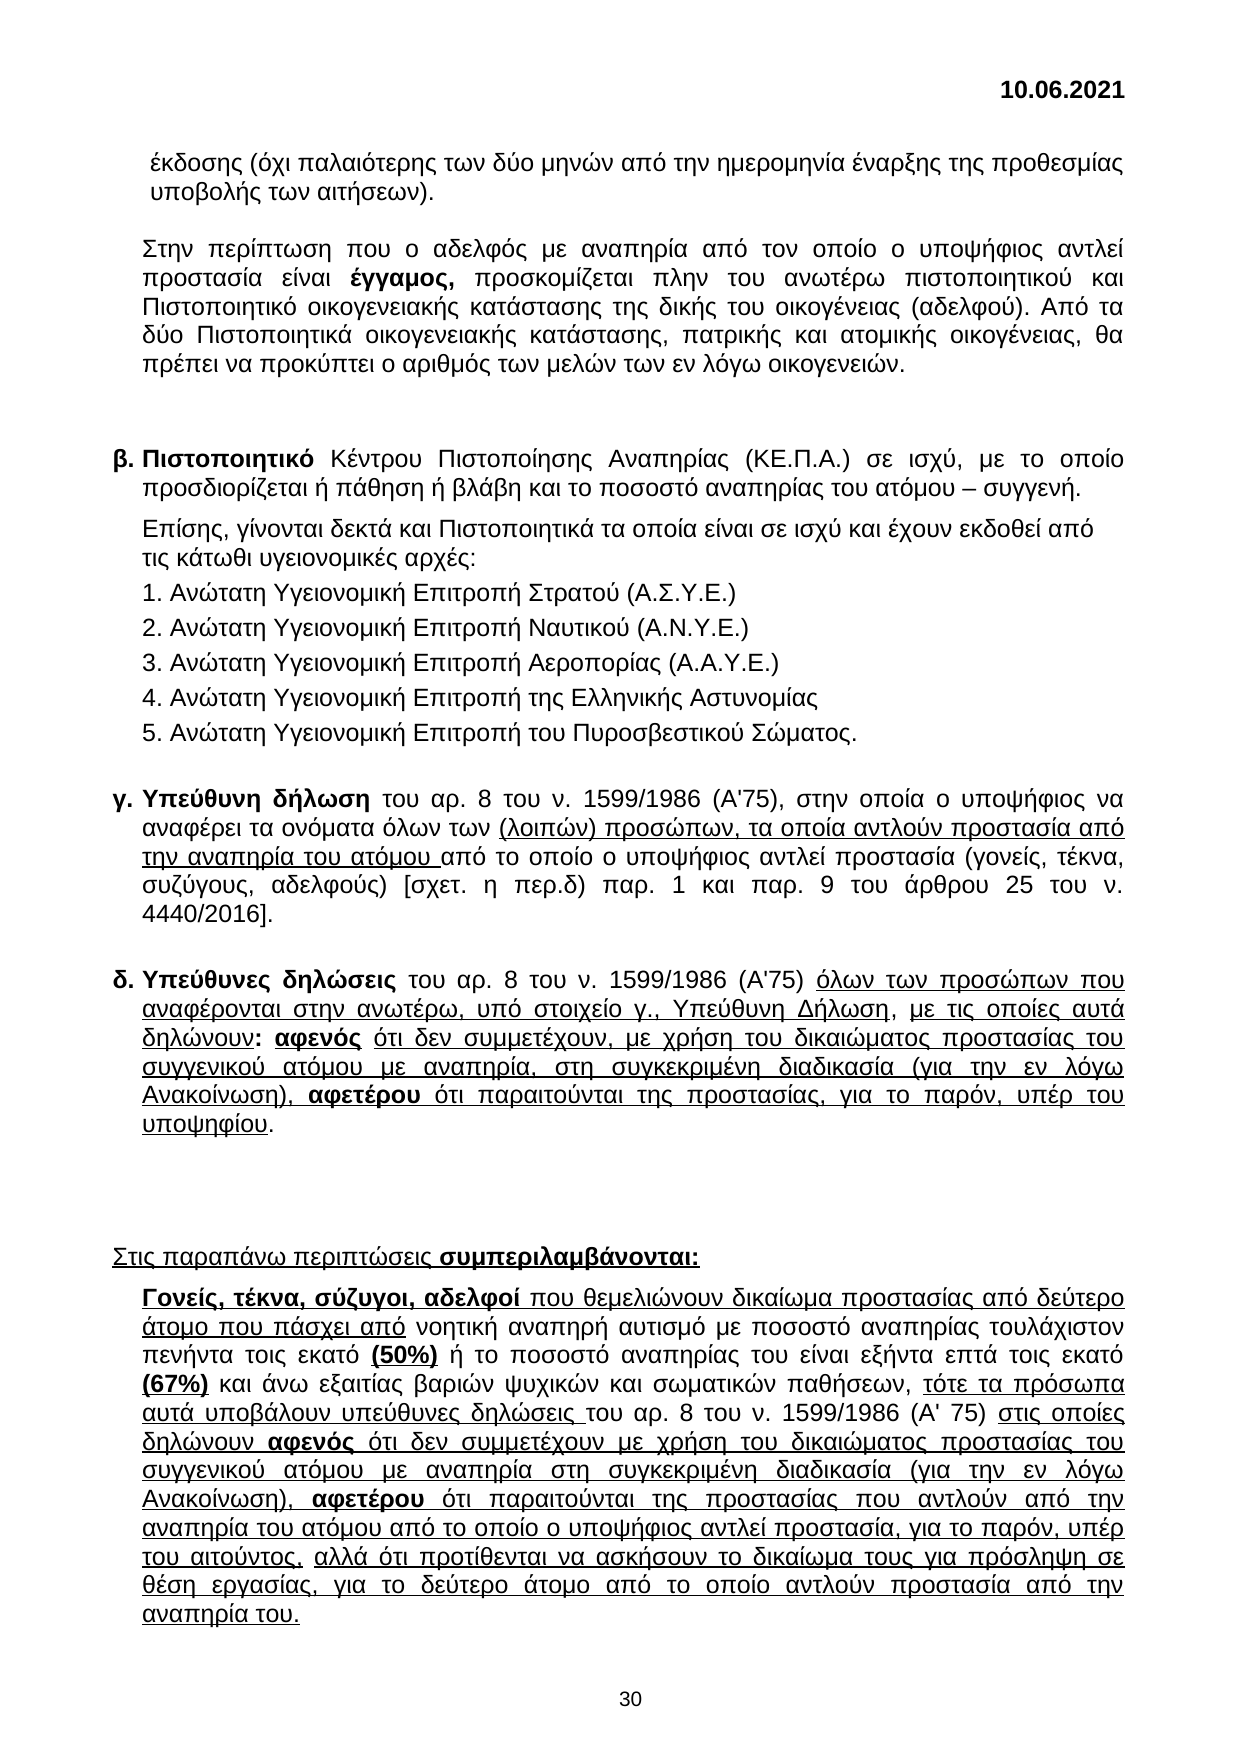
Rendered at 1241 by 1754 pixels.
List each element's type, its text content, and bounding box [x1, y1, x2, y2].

text 4. Ανώτατη Υγειονομική Επιτροπή της Ελληνικής Αστυνομίας [142, 683, 1125, 711]
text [112, 148, 1125, 205]
text 2. Ανώτατη Υγειονομική Επιτροπή Ναυτικού (Α.Ν.Υ.Ε.) [142, 613, 1125, 641]
text 3. Ανώτατη Υγειονομική Επιτροπή Αεροπορίας (Α.Α.Υ.Ε.) [142, 648, 1125, 676]
text γ. Υπεύθυνη δήλωση του αρ. 8 του ν. 1599/1986 (Α'75), στην οποία ο υποψήφιος να αναφέρει τα ονόματα όλων των (λοιπών) προσώπων, τα οποία αντλούν προστασία από την αναπηρία του ατόμου από το οποίο ο υποψήφιος αντλεί προστασία (γονείς, τέκνα, συζύγους, αδελφούς) [σχετ. η περ.δ) παρ. 1 και παρ. 9 του άρθρου 25 του ν. 4440/2016]. [112, 784, 1125, 928]
text β. Πιστοποιητικό Κέντρου Πιστοποίησης Αναπηρίας (ΚΕ.Π.Α.) σε ισχύ, με το οποίο προσδιορίζεται ή πάθηση ή βλάβη και το ποσοστό αναπηρίας του ατόμου – συγγενή. [112, 444, 1125, 501]
text Γονείς, τέκνα, σύζυγοι, αδελφοί που θεμελιώνουν δικαίωμα προστασίας από δεύτερο άτομο που πάσχει από νοητική αναπηρή αυτισμό με ποσοστό αναπηρίας τουλάχιστον πενήντα τοις εκατό (50%) ή το ποσοστό αναπηρίας του είναι εξήντα επτά τοις εκατό (67%) και άνω εξαιτίας βαριών ψυχικών και σωματικών παθήσεων, τότε τα πρόσωπα αυτά υποβάλουν υπεύθυνες δηλώσεις του αρ. 8 του ν. 1599/1986 (Α' 75) στις οποίες δηλώνουν αφενός ότι δεν συμμετέχουν με χρήση του δικαιώματος προστασίας του συγγενικού ατόμου με αναπηρία στη συγκεκριμένη διαδικασία (για την εν λόγω Ανακοίνωση), αφετέρου ότι παραιτούνται της προστασίας που αντλούν από την αναπηρία του ατόμου από το οποίο ο υποψήφιος αντλεί προστασία, για το παρόν, υπέρ του αιτούντος, αλλά ότι προτίθενται να ασκήσουν το δικαίωμα τους για πρόσληψη σε θέση εργασίας, για το δεύτερο άτομο από το οποίο αντλούν προστασία από την αναπηρία του. [112, 1283, 1125, 1628]
text δ. Υπεύθυνες δηλώσεις του αρ. 8 του ν. 1599/1986 (Α'75) όλων των προσώπων που αναφέρονται στην ανωτέρω, υπό στοιχείο γ., Υπεύθυνη Δήλωση, με τις οποίες αυτά δηλώνουν: αφενός ότι δεν συμμετέχουν, με χρήση του δικαιώματος προστασίας του συγγενικού ατόμου με αναπηρία, στη συγκεκριμένη διαδικασία (για την εν λόγω Ανακοίνωση), αφετέρου ότι παραιτούνται της προστασίας, για το παρόν, υπέρ του υποψηφίου. [112, 965, 1125, 1138]
text Επίσης, γίνονται δεκτά και Πιστοποιητικά τα οποία είναι σε ισχύ και έχουν εκδοθεί από τις κάτωθι υγειονομικές αρχές: [142, 514, 1125, 571]
text Στην περίπτωση που ο αδελφός με αναπηρία από τον οποίο ο υποψήφιος αντλεί προστασία είναι έγγαμος, προσκομίζεται πλην του ανωτέρω πιστοποιητικού και Πιστοποιητικό οικογενειακής κατάστασης της δικής του οικογένειας (αδελφού). Από τα δύο Πιστοποιητικά οικογενειακής κατάστασης, πατρικής και ατομικής οικογένειας, θα πρέπει να προκύπτει ο αριθμός των μελών των εν λόγω οικογενειών. [112, 234, 1125, 378]
text Στις παραπάνω περιπτώσεις συμπεριλαμβάνονται: [112, 1241, 1125, 1270]
text 5. Ανώτατη Υγειονομική Επιτροπή του Πυροσβεστικού Σώματος. [142, 718, 1125, 746]
text 1. Ανώτατη Υγειονομική Επιτροπή Στρατού (Α.Σ.Υ.Ε.) [142, 578, 1125, 606]
